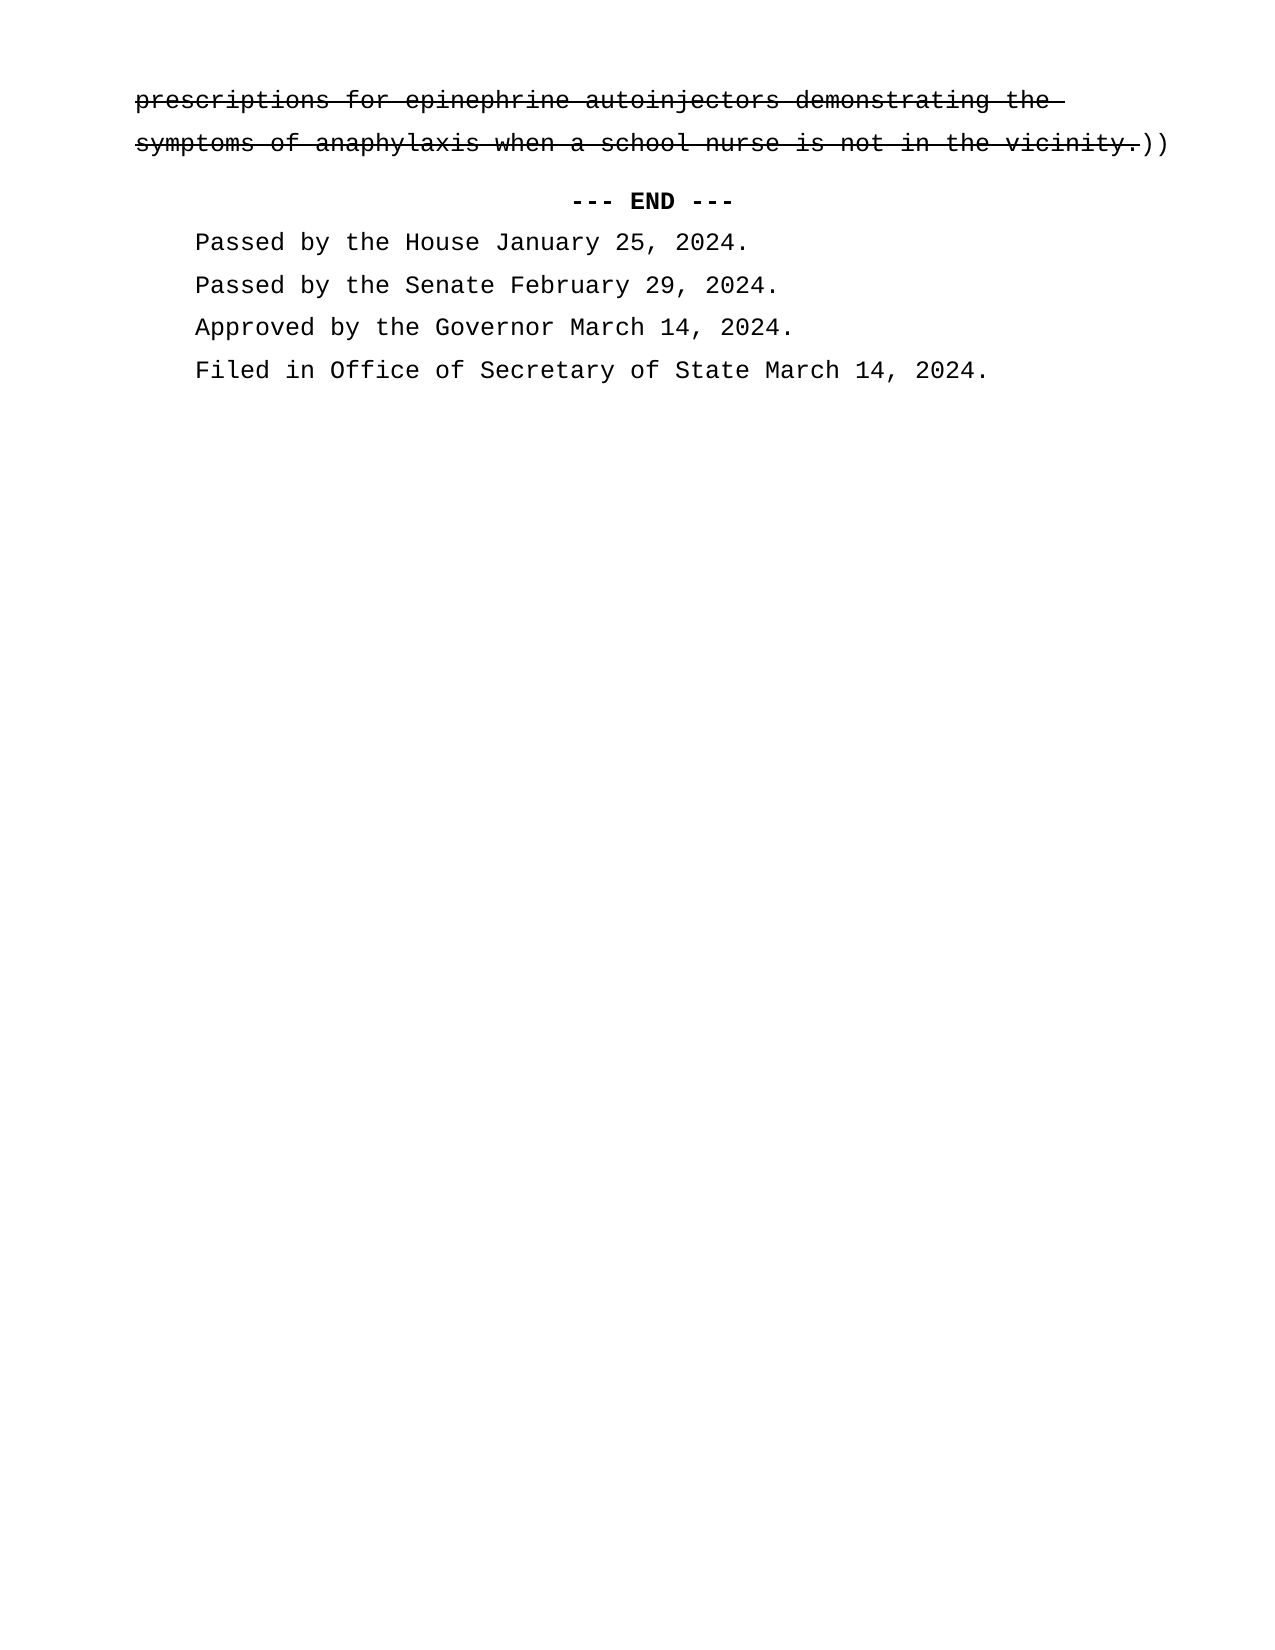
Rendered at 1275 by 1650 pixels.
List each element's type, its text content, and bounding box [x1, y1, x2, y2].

text Filed in Office of Secretary of State March 14, 2024. [135, 344, 1170, 387]
text Passed by the Senate February 29, 2024. [135, 259, 1170, 302]
text Passed by the House January 25, 2024. [135, 217, 1170, 259]
text Approved by the Governor March 14, 2024. [135, 302, 1170, 344]
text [135, 75, 1170, 160]
text --- END --- [135, 188, 1170, 217]
